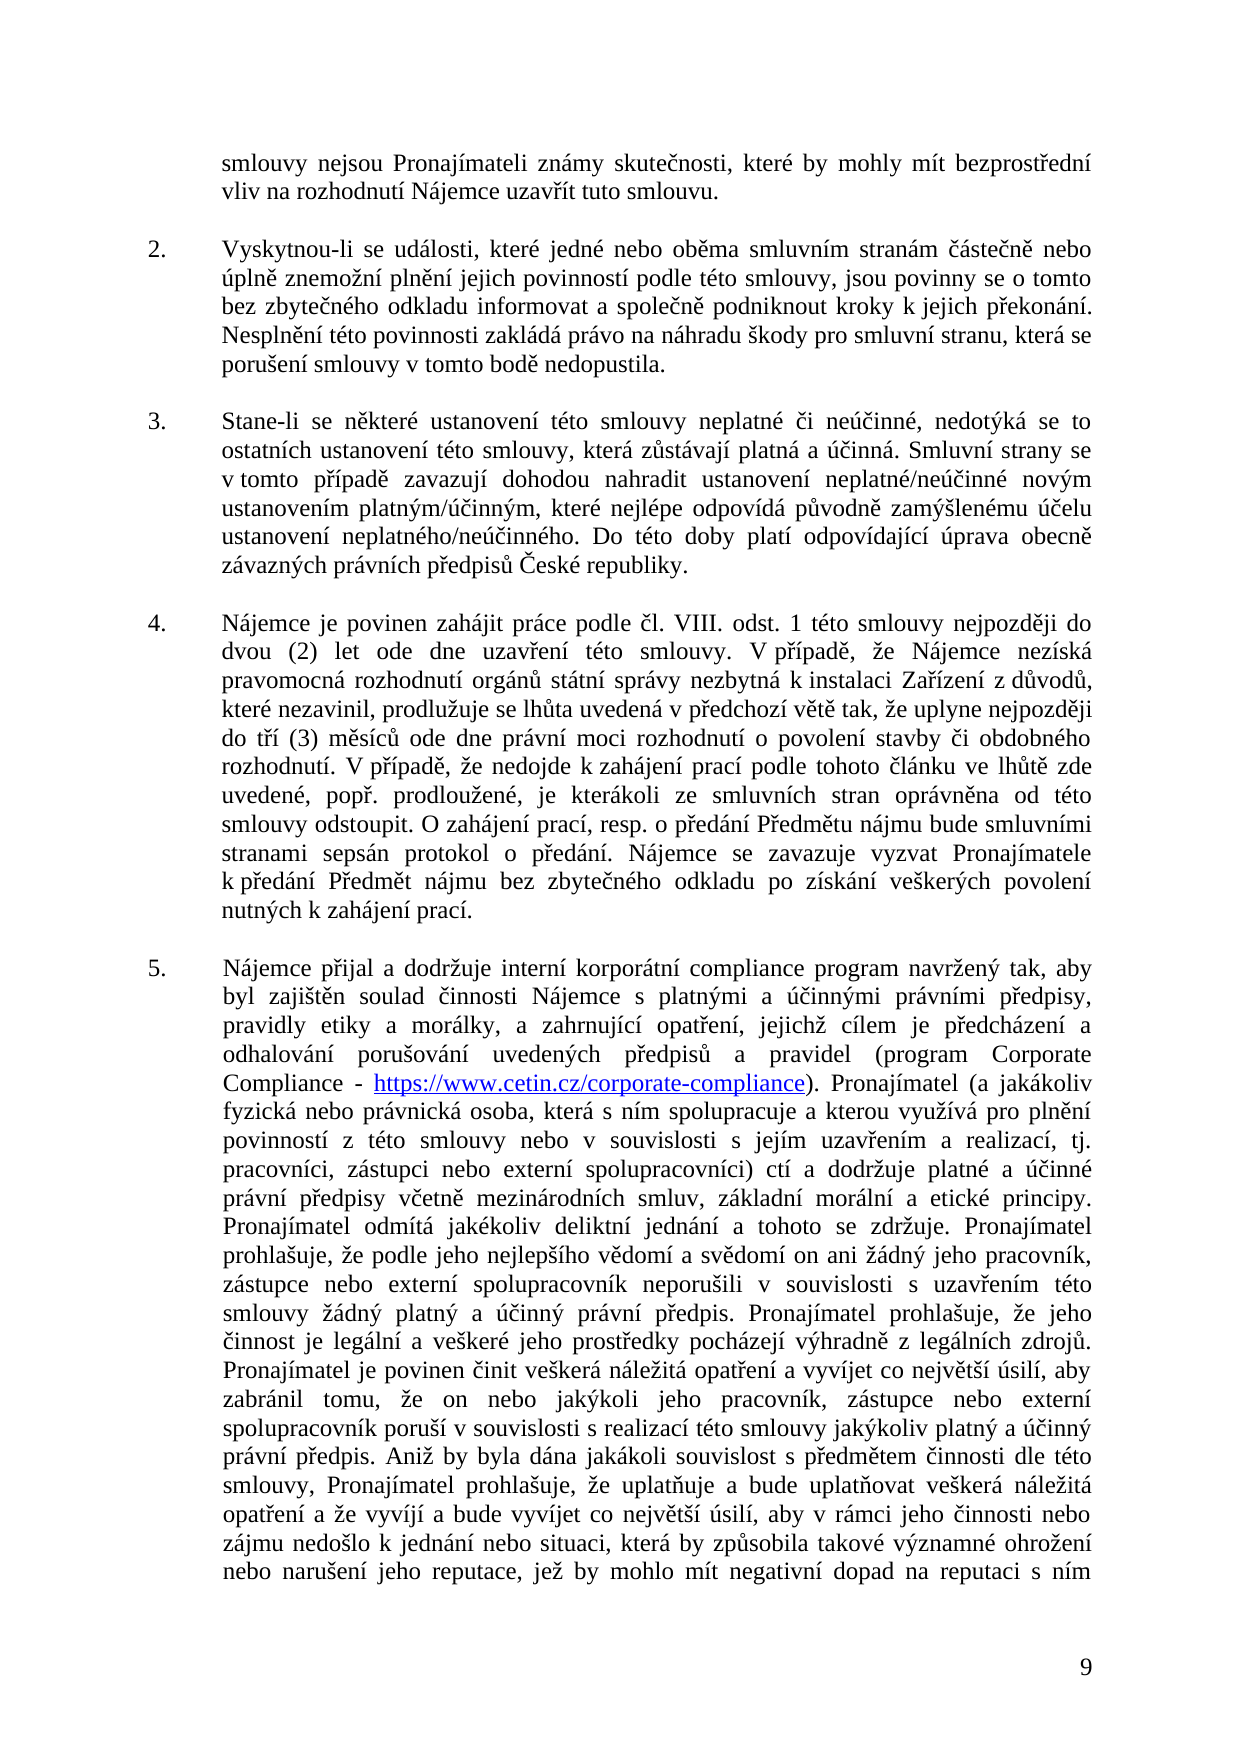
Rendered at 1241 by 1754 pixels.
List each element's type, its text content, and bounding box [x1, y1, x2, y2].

list Nájemce je povinen zahájit práce podle čl. VIII. odst. 1 této smlouvy nejpozději do dvou (2) let ode dne uzavření této smlouvy. V případě, že Nájemce nezíská pravomocná rozhodnutí orgánů státní správy nezbytná k instalaci Zařízení z důvodů, které nezavinil, prodlužuje se lhůta uvedená v předchozí větě tak, že uplyne nejpozději do tří (3) měsíců ode dne právní moci rozhodnutí o povolení stavby či obdobného rozhodnutí. V případě, že nedojde k zahájení prací podle tohoto článku ve lhůtě zde uvedené, popř. prodloužené, je kterákoli ze smluvních stran oprávněna od této smlouvy odstoupit. O zahájení prací, resp. o předání Předmětu nájmu bude smluvními stranami sepsán protokol o předání. Nájemce se zavazuje vyzvat Pronajímatele k předání Předmět nájmu bez zbytečného odkladu po získání veškerých povolení nutných k zahájení prací. [148, 608, 1093, 924]
list Stane-li se některé ustanovení této smlouvy neplatné či neúčinné, nedotýká se to ostatních ustanovení této smlouvy, která zůstávají platná a účinná. Smluvní strany se v tomto případě zavazují dohodou nahradit ustanovení neplatné/neúčinné novým ustanovením platným/účinným, které nejlépe odpovídá původně zamýšlenému účelu ustanovení neplatného/neúčinného. Do této doby platí odpovídající úprava obecně závazných právních předpisů České republiky. [148, 406, 1093, 579]
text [148, 953, 1093, 1585]
list Vyskytnou-li se události, které jedné nebo oběma smluvním stranám částečně nebo úplně znemožní plnění jejich povinností podle této smlouvy, jsou povinny se o tomto bez zbytečného odkladu informovat a společně podniknout kroky k jejich překonání. Nesplnění této povinnosti zakládá právo na náhradu škody pro smluvní stranu, která se porušení smlouvy v tomto bodě nedopustila. [148, 234, 1093, 378]
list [148, 148, 1093, 205]
